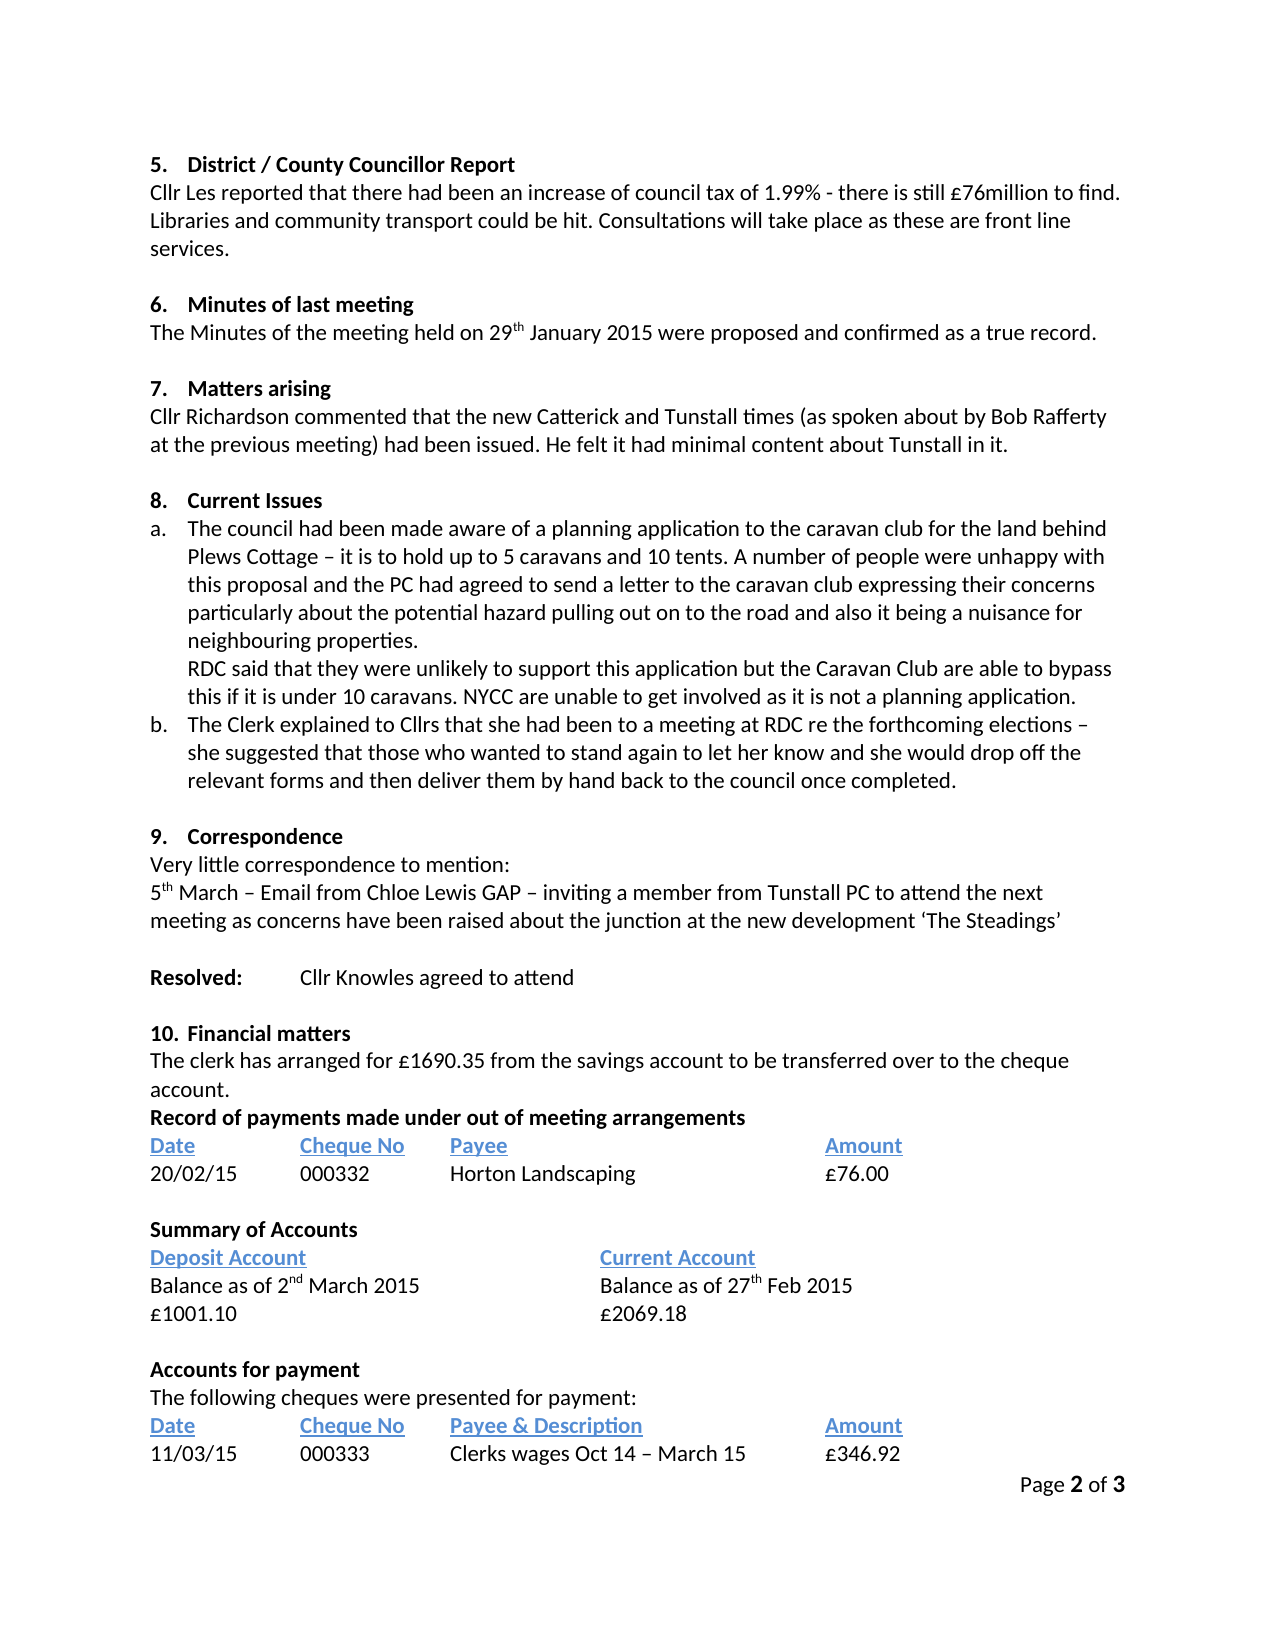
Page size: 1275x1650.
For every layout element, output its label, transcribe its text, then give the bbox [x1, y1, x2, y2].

text £1001.10 £2069.18 [150, 1299, 1125, 1327]
text Deposit Account Current Account [150, 1243, 1125, 1271]
text RDC said that they were unlikely to support this application but the Caravan Club are able to bypass this if it is under 10 caravans. NYCC are unable to get involved as it is not a planning application. [187, 654, 1125, 710]
text Cllr Richardson commented that the new Catterick and Tunstall times (as spoken about by Bob Rafferty at the previous meeting) had been issued. He felt it had minimal content about Tunstall in it. [150, 402, 1125, 458]
text Resolved: Cllr Knowles agreed to attend [150, 963, 1125, 991]
text The clerk has arranged for £1690.35 from the savings account to be transferred over to the cheque account. [150, 1047, 1125, 1103]
text The Minutes of the meeting held on 29th January 2015 were proposed and confirmed as a true record. [150, 318, 1125, 346]
text 5th March – Email from Chloe Lewis GAP – inviting a member from Tunstall PC to attend the next meeting as concerns have been raised about the junction at the new development ‘The Steadings’ [150, 878, 1125, 934]
list The council had been made aware of a planning application to the caravan club for the land behind Plews Cottage – it is to hold up to 5 caravans and 10 tents. A number of people were unhappy with this proposal and the PC had agreed to send a letter to the caravan club expressing their concerns particularly about the potential hazard pulling out on to the road and also it being a nuisance for neighbouring properties. [150, 514, 1125, 654]
text 11/03/15 000333 Clerks wages Oct 14 – March 15 £346.92 [150, 1439, 1125, 1467]
text Date Cheque No Payee Amount [150, 1131, 1125, 1159]
list Matters arising [150, 374, 1125, 402]
text Very little correspondence to mention: [150, 851, 1125, 878]
text Cllr Les reported that there had been an increase of council tax of 1.99% - there is still £76million to find. Libraries and community transport could be hit. Consultations will take place as these are front line services. [150, 178, 1125, 262]
list District / County Councillor Report [150, 150, 1125, 178]
list Financial matters [150, 1019, 1125, 1047]
text Date Cheque No Payee & Description Amount [150, 1411, 1125, 1439]
list The Clerk explained to Cllrs that she had been to a meeting at RDC re the forthcoming elections – she suggested that those who wanted to stand again to let her know and she would drop off the relevant forms and then deliver them by hand back to the council once completed. [150, 710, 1125, 794]
text Summary of Accounts [150, 1215, 1125, 1243]
text The following cheques were presented for payment: [150, 1383, 1125, 1411]
list Correspondence [150, 822, 1125, 851]
list Current Issues [150, 486, 1125, 514]
list Minutes of last meeting [150, 290, 1125, 318]
text Accounts for payment [150, 1355, 1125, 1383]
text Record of payments made under out of meeting arrangements [150, 1103, 1125, 1131]
text Balance as of 2nd March 2015 Balance as of 27th Feb 2015 [150, 1271, 1125, 1299]
text 20/02/15 000332 Horton Landscaping £76.00 [150, 1159, 1125, 1187]
